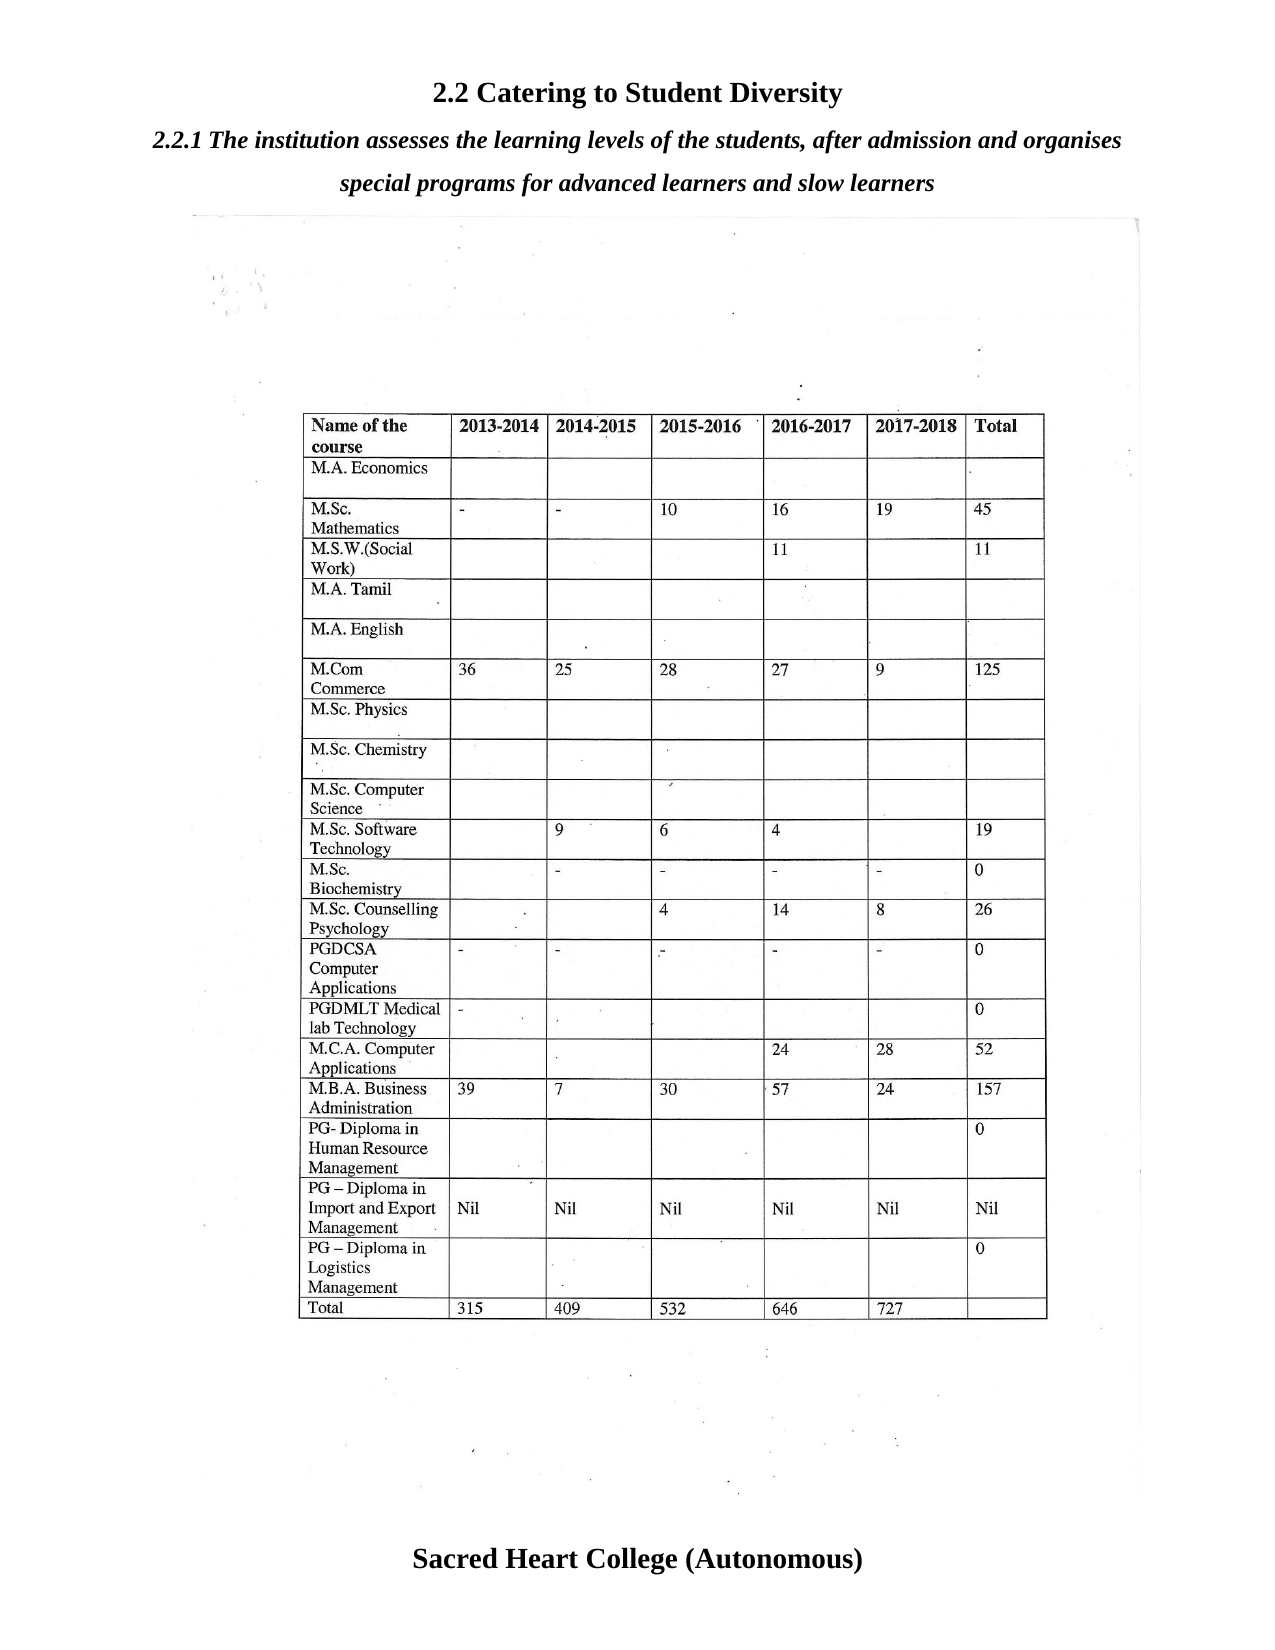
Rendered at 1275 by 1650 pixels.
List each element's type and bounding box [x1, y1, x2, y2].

picture [191, 210, 1142, 1501]
